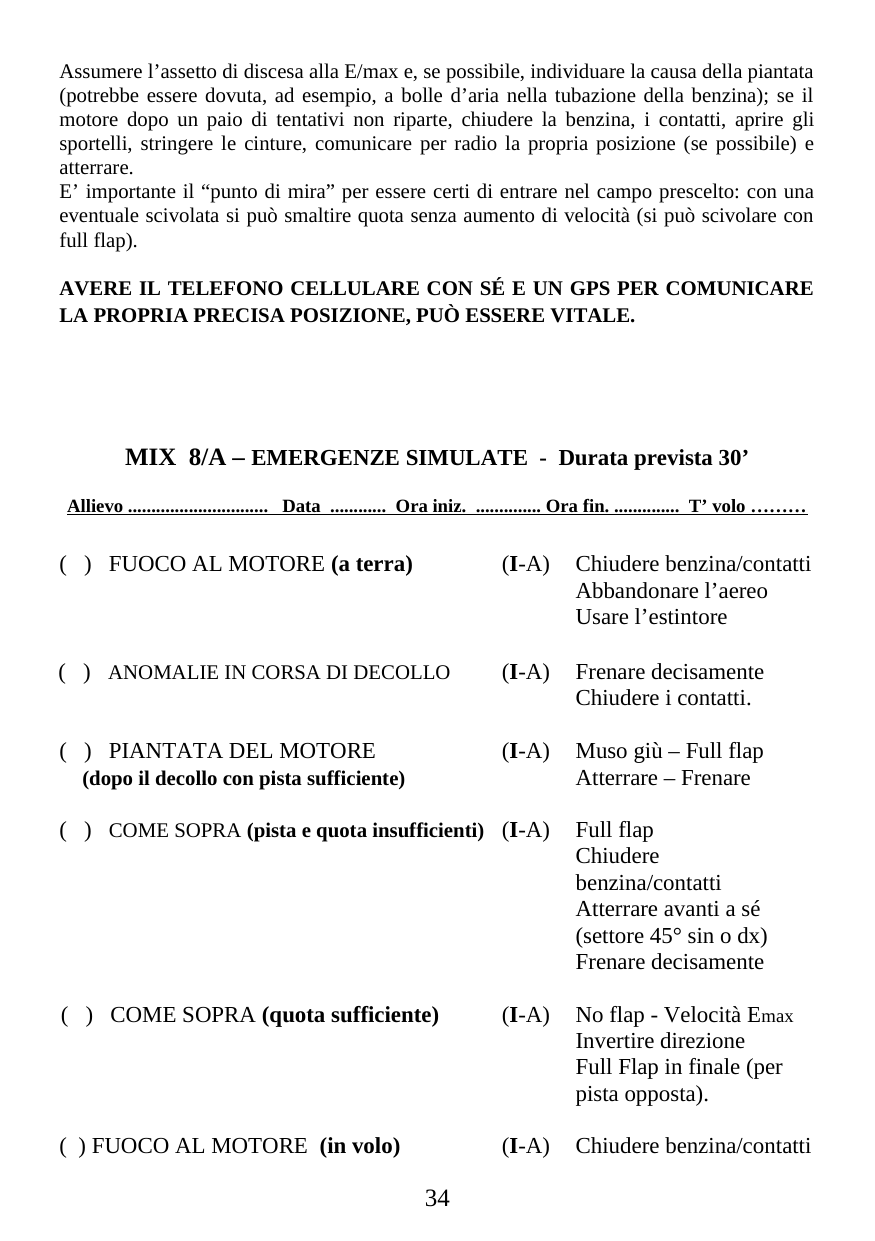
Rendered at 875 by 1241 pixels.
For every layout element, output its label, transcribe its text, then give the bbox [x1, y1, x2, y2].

text ( ) FUOCO AL MOTORE (a terra) (I-A) Chiudere benzina/contatti [59, 550, 815, 577]
text Chiudere i contatti. [59, 684, 815, 711]
text ( ) FUOCO AL MOTORE (in volo) (I-A) Chiudere benzina/contatti [27, 1132, 815, 1159]
text MIX 8/A – EMERGENZE SIMULATE - Durata prevista 30’ [59, 442, 815, 471]
text Assumere l’assetto di discesa alla E/max e, se possibile, individuare la causa della piantata (potrebbe essere dovuta, ad esempio, a bolle d’aria nella tubazione della benzina); se il motore dopo un paio di tentativi non riparte, chiudere la benzina, i contatti, aprire gli sportelli, stringere le cinture, comunicare per radio la propria posizione (se possibile) e atterrare. [59, 59, 815, 179]
text ( ) COME SOPRA (quota sufficiente) (I-A) No flap - Velocità Emax [61, 1001, 815, 1027]
text Invertire direzione [59, 1027, 815, 1053]
text AVERE IL TELEFONO CELLULARE CON SÉ E UN GPS PER COMUNICARE LA PROPRIA PRECISA POSIZIONE, PUÒ ESSERE VITALE. [59, 276, 815, 327]
text Full Flap in finale (per [59, 1053, 815, 1080]
text ( ) COME SOPRA (pista e quota insufficienti) (I-A) Full flap [59, 816, 815, 843]
text Usare l’estintore [59, 603, 815, 629]
text Abbandonare l’aereo [59, 577, 815, 603]
text Allievo .............................. Data ............ Ora iniz. .............. Ora fin. .............. T’ volo ……… [59, 495, 815, 517]
text ( ) PIANTATA DEL MOTORE (I-A) Muso giù – Full flap [29, 737, 815, 763]
text E’ importante il “punto di mira” per essere certi di entrare nel campo prescelto: con una eventuale scivolata si può smaltire quota senza aumento di velocità (si può scivolare con full flap). [59, 179, 815, 252]
text ( ) ANOMALIE IN CORSA DI DECOLLO (I-A) Frenare decisamente [29, 658, 815, 684]
text pista opposta). [502, 1080, 815, 1106]
text Frenare decisamente [502, 948, 815, 974]
text (dopo il decollo con pista sufficiente) Atterrare – Frenare [59, 763, 815, 790]
text (settore 45° sin o dx) [502, 922, 815, 948]
text Atterrare avanti a sé [502, 895, 815, 922]
text Chiudere benzina/contatti [502, 843, 815, 895]
